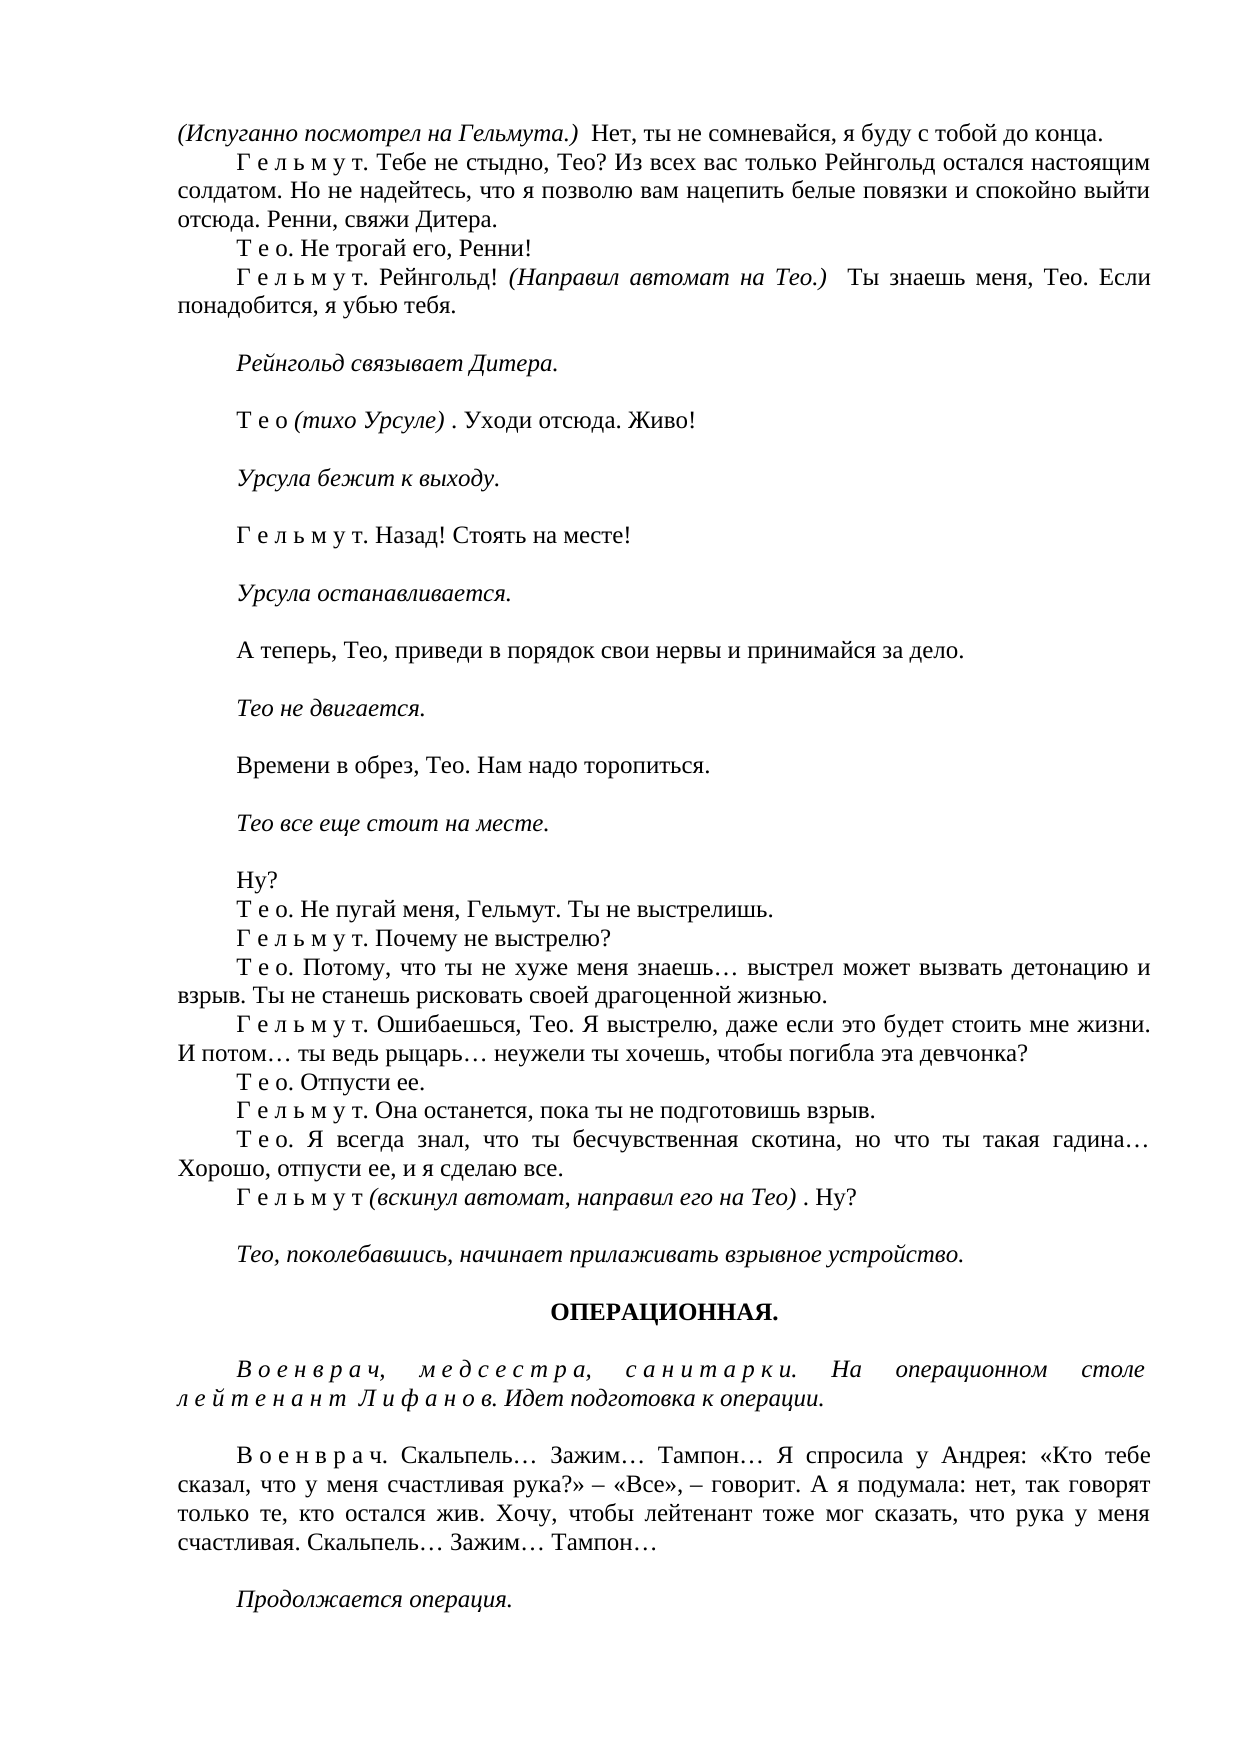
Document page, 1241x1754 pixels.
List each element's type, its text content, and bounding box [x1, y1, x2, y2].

text Урсула останавливается. [177, 578, 1152, 607]
text Т е о. Не трогай его, Ренни! [177, 233, 1152, 262]
text Г е л ь м у т. Ошибаешься, Тео. Я выстрелю, даже если это будет стоить мне жизни. И потом… ты ведь рыцарь… неужели ты хочешь, чтобы погибла эта девчонка? [177, 1009, 1152, 1067]
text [177, 118, 1152, 147]
text Т е о (тихо Урсуле) . Уходи отсюда. Живо! [177, 406, 1152, 434]
text Г е л ь м у т. Она останется, пока ты не подготовишь взрыв. [177, 1096, 1152, 1124]
text Г е л ь м у т. Почему не выстрелю? [177, 923, 1152, 952]
text Урсула бежит к выходу. [177, 463, 1152, 492]
text Г е л ь м у т. Назад! Стоять на месте! [177, 521, 1152, 549]
text Т е о. Я всегда знал, что ты бесчувственная скотина, но что ты такая гадина… Хорошо, отпусти ее, и я сделаю все. [177, 1124, 1152, 1182]
text Ну? [177, 866, 1152, 894]
text Г е л ь м у т (вскинул автомат, направил его на Тео) . Ну? [177, 1182, 1152, 1211]
text А теперь, Тео, приведи в порядок свои нервы и принимайся за дело. [177, 636, 1152, 664]
text Тео, поколебавшись, начинает прилаживать взрывное устройство. [177, 1239, 1152, 1268]
text Продолжается операция. [177, 1584, 1152, 1613]
text Г е л ь м у т. Рейнгольд! (Направил автомат на Тео.) Ты знаешь меня, Тео. Если понадобится, я убью тебя. [177, 262, 1152, 319]
text Тео все еще стоит на месте. [177, 808, 1152, 837]
text Г е л ь м у т. Тебе не стыдно, Тео? Из всех вас только Рейнгольд остался настоящим солдатом. Но не надейтесь, что я позволю вам нацепить белые повязки и спокойно выйти отсюда. Ренни, свяжи Дитера. [177, 147, 1152, 233]
text В о е н в р а ч, м е д с е с т р а, с а н и т а р к и. На операционном столе л е й т е н а н т Л и ф а н о в. Идет подготовка к операции. [177, 1354, 1152, 1412]
text В о е н в р а ч. Скальпель… Зажим… Тампон… Я спросила у Андрея: «Кто тебе сказал, что у меня счастливая рука?» – «Все», – говорит. А я подумала: нет, так говорят только те, кто остался жив. Хочу, чтобы лейтенант тоже мог сказать, что рука у меня счастливая. Скальпель… Зажим… Тампон… [177, 1441, 1152, 1556]
text Т е о. Отпусти ее. [177, 1067, 1152, 1096]
text Времени в обрез, Тео. Нам надо торопиться. [177, 751, 1152, 779]
text Тео не двигается. [177, 693, 1152, 722]
text Т е о. Потому, что ты не хуже меня знаешь… выстрел может вызвать детонацию и взрыв. Ты не станешь рисковать своей драгоценной жизнью. [177, 952, 1152, 1009]
subtitle ОПЕРАЦИОННАЯ. [177, 1297, 1152, 1326]
text Т е о. Не пугай меня, Гельмут. Ты не выстрелишь. [177, 894, 1152, 923]
text Рейнгольд связывает Дитера. [177, 348, 1152, 377]
